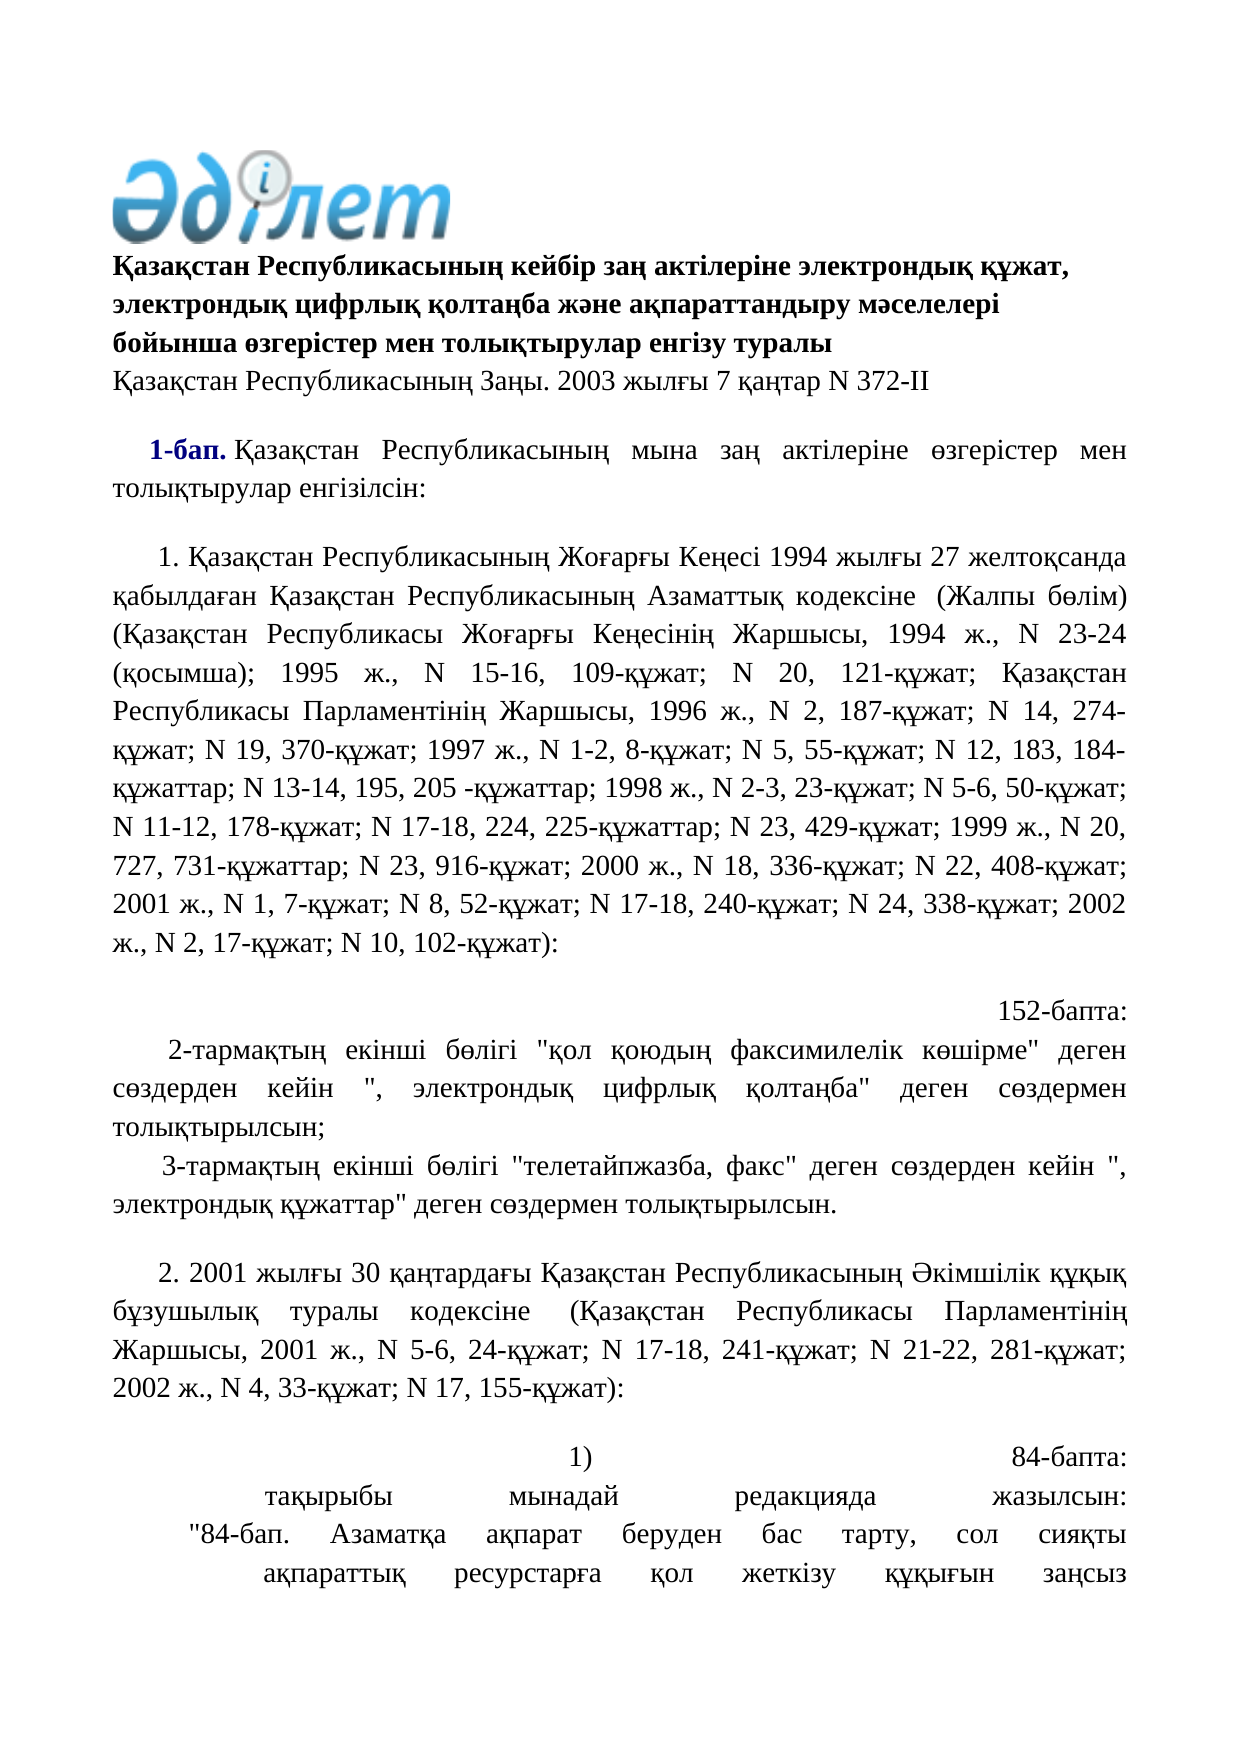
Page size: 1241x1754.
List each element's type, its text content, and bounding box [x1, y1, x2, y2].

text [112, 1439, 1128, 1588]
text 2. 2001 жылғы 30 қаңтардағы Қазақстан Республикасының Әкімшілік құқық бұзушылық туралы кодексіне (Қазақстан Республикасы Парламентінің Жаршысы, 2001 ж., N 5-6, 24-құжат; N 17-18, 241-құжат; N 21-22, 281-құжат; 2002 ж., N 4, 33-құжат; N 17, 155-құжат): [112, 1255, 1128, 1404]
text Қазақстан Республикасының кейбір заң актілеріне электрондық құжат, электрондық цифрлық қолтаңба және ақпараттандыру мәселелері бойынша өзгерістер мен толықтырулар енгізу туралы [112, 248, 1128, 358]
text 1-бап. Қазақстан Республикасының мына заң актілеріне өзгерістер мен толықтырулар енгізілсін: [112, 432, 1128, 504]
picture [112, 150, 451, 244]
text 152-бапта: 2-тармақтың екінші бөлігі "қол қоюдың факсимилелік көшірме" деген сөздерден кейін ", электрондық цифрлық қолтаңба" деген сөздермен толықтырылсын; 3-тармақтың екінші бөлігі "телетайпжазба, факс" деген сөздерден кейін ", электрондық құжаттар" деген сөздермен толықтырылсын. [112, 993, 1128, 1220]
text Қазақстан Республикасының Заңы. 2003 жылғы 7 қаңтар N 372-II [112, 363, 1128, 397]
text 1. Қазақстан Республикасының Жоғарғы Кеңесі 1994 жылғы 27 желтоқсанда қабылдаған Қазақстан Республикасының Азаматтық кодексіне (Жалпы бөлім) (Қазақстан Республикасы Жоғарғы Кеңесінің Жаршысы, 1994 ж., N 23-24 (қосымша); 1995 ж., N 15-16, 109-құжат; N 20, 121-құжат; Қазақстан Республикасы Парламентінің Жаршысы, 1996 ж., N 2, 187-құжат; N 14, 274-құжат; N 19, 370-құжат; 1997 ж., N 1-2, 8-құжат; N 5, 55-құжат; N 12, 183, 184-құжаттар; N 13-14, 195, 205 -құжаттар; 1998 ж., N 2-3, 23-құжат; N 5-6, 50-құжат; N 11-12, 178-құжат; N 17-18, 224, 225-құжаттар; N 23, 429-құжат; 1999 ж., N 20, 727, 731-құжаттар; N 23, 916-құжат; 2000 ж., N 18, 336-құжат; N 22, 408-құжат; 2001 ж., N 1, 7-құжат; N 8, 52-құжат; N 17-18, 240-құжат; N 24, 338-құжат; 2002 ж., N 2, 17-құжат; N 10, 102-құжат): [112, 539, 1128, 958]
